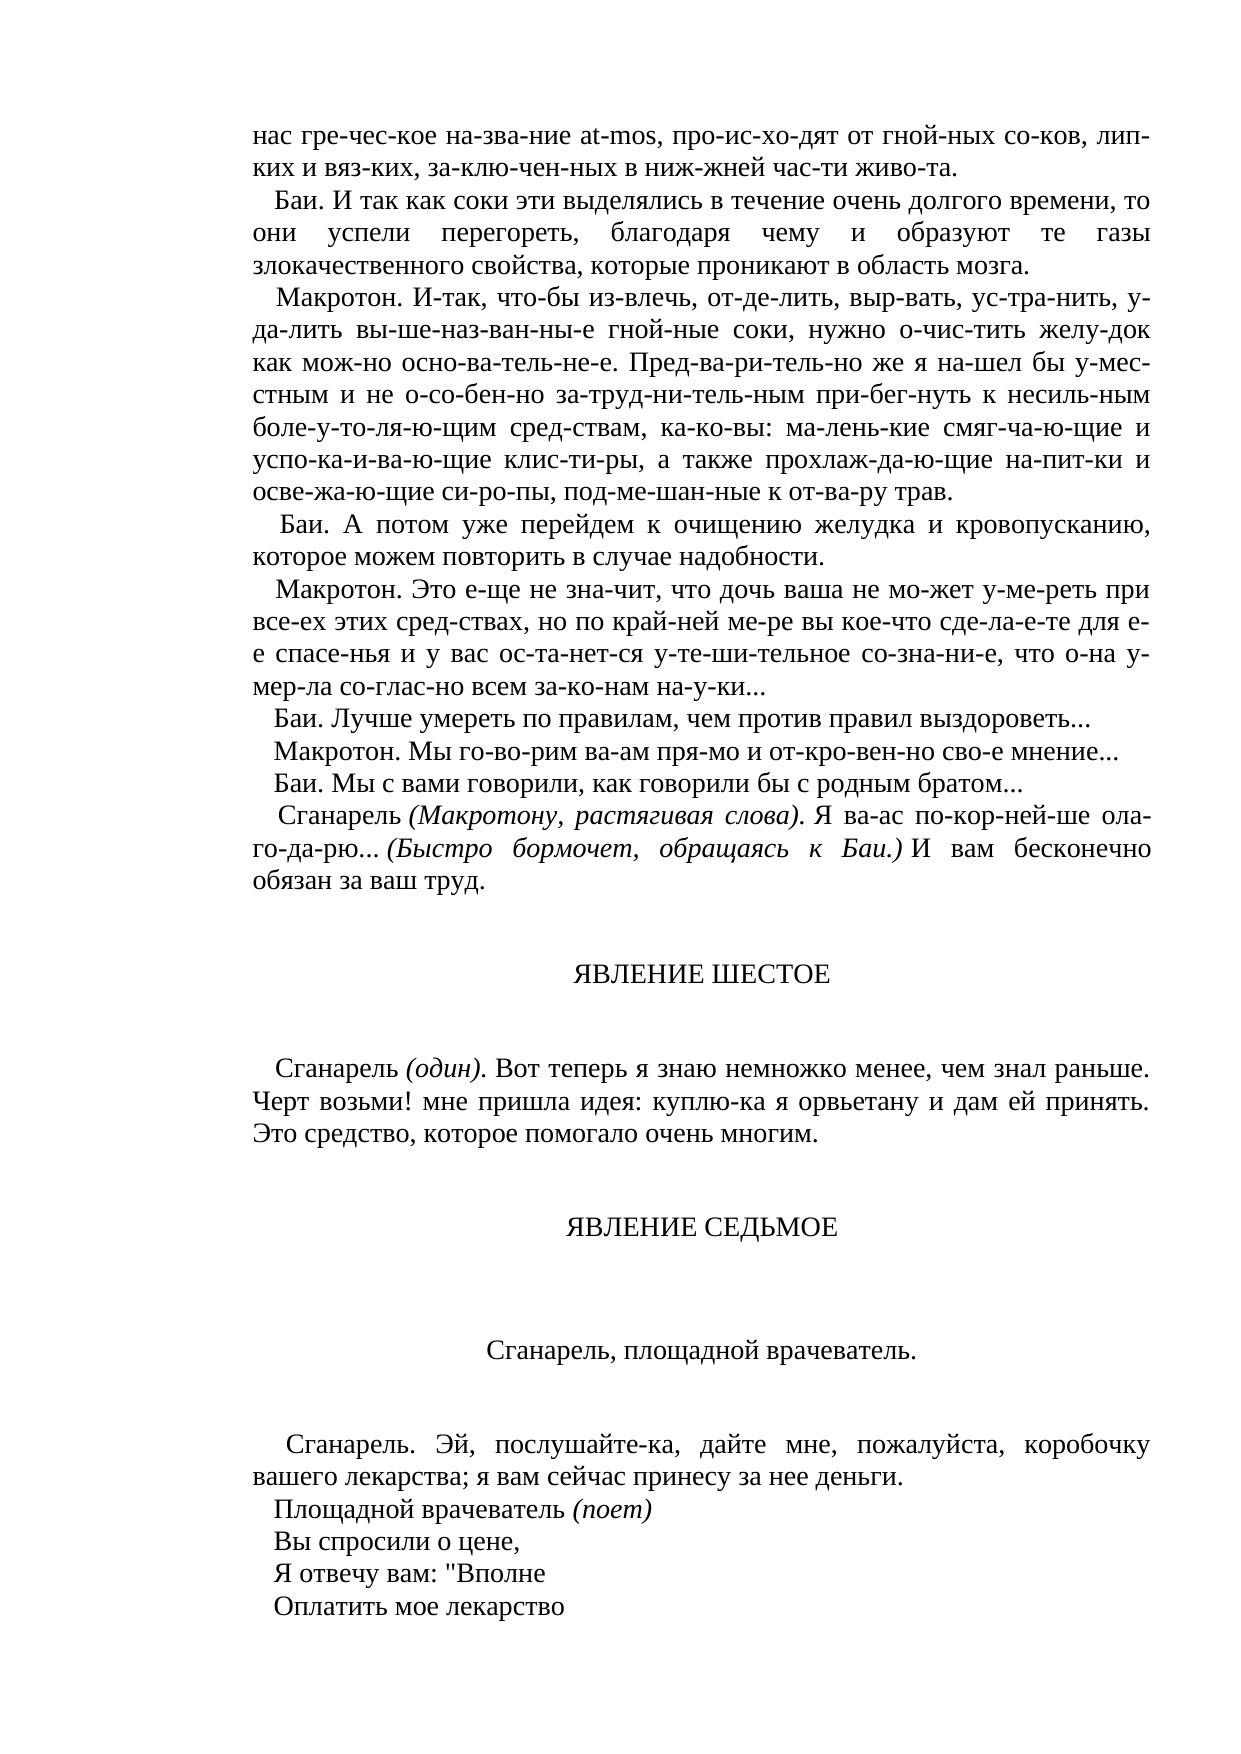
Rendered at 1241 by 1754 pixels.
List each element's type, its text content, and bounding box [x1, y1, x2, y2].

text Макротон. Мы го-во-рим ва-ам пря-мо и от-кро-вен-но сво-е мнение... [252, 734, 1152, 766]
text Сганарель (Макротону, растягивая слова). Я ва-ас по-кор-ней-ше ола-го-да-рю... (Быстро бормочет, обращаясь к Баи.) И вам бесконечно обязан за ваш труд. [252, 798, 1152, 896]
text Баи. А потом уже перейдем к очищению желудка и кровопусканию, которое можем повторить в случае надобности. [252, 507, 1152, 572]
text Баи. И так как соки эти выделялись в течение очень долгого времени, то они успели перегореть, благодаря чему и образуют те газы злокачественного свойства, которые проникают в область мозга. [252, 183, 1152, 280]
text Сганарель (один). Вот теперь я знаю немножко менее, чем знал раньше. Черт возьми! мне пришла идея: куплю-ка я орвьетану и дам ей принять. Это средство, которое помогало очень многим. [252, 1051, 1152, 1148]
text Вы спросили о цене, [252, 1524, 1152, 1557]
text Баи. Лучше умереть по правилам, чем против правил выздороветь... [252, 701, 1152, 734]
text Макротон. Это е-ще не зна-чит, что дочь ваша не мо-жет у-ме-реть при все-ех этих сред-ствах, но по край-ней ме-ре вы кое-что сде-ла-е-те для е-е спасе-нья и у вас ос-та-нет-ся у-те-ши-тельное со-зна-ни-е, что о-на у-мер-ла со-глас-но всем за-ко-нам на-у-ки... [252, 572, 1152, 701]
text Сганарель. Эй, послушайте-ка, дайте мне, пожалуйста, коробочку вашего лекарства; я вам сейчас принесу за нее деньги. [252, 1427, 1152, 1492]
text ЯВЛЕНИЕ ШЕСТОЕ [252, 957, 1152, 989]
text Оплатить мое лекарство [252, 1589, 1152, 1621]
text Я отвечу вам: "Вполне [252, 1557, 1152, 1589]
text Площадной врачеватель (поет) [252, 1492, 1152, 1524]
text Сганарель, площадной врачеватель. [252, 1333, 1152, 1365]
text Баи. Мы с вами говорили, как говорили бы с родным братом... [252, 766, 1152, 798]
text ЯВЛЕНИЕ СЕДЬМОЕ [252, 1210, 1152, 1242]
text Макротон. И-так, что-бы из-влечь, от-де-лить, выр-вать, ус-тра-нить, у-да-лить вы-ше-наз-ван-ны-е гной-ные соки, нужно о-чис-тить желу-док как мож-но осно-ва-тель-не-е. Пред-ва-ри-тель-но же я на-шел бы у-мес-стным и не о-со-бен-но за-труд-ни-тель-ным при-бег-нуть к несиль-ным боле-у-то-ля-ю-щим сред-ствам, ка-ко-вы: ма-лень-кие смяг-ча-ю-щие и успо-ка-и-ва-ю-щие клис-ти-ры, а также прохлаж-да-ю-щие на-пит-ки и осве-жа-ю-щие си-ро-пы, под-ме-шан-ные к от-ва-ру трав. [252, 280, 1152, 507]
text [252, 118, 1152, 183]
